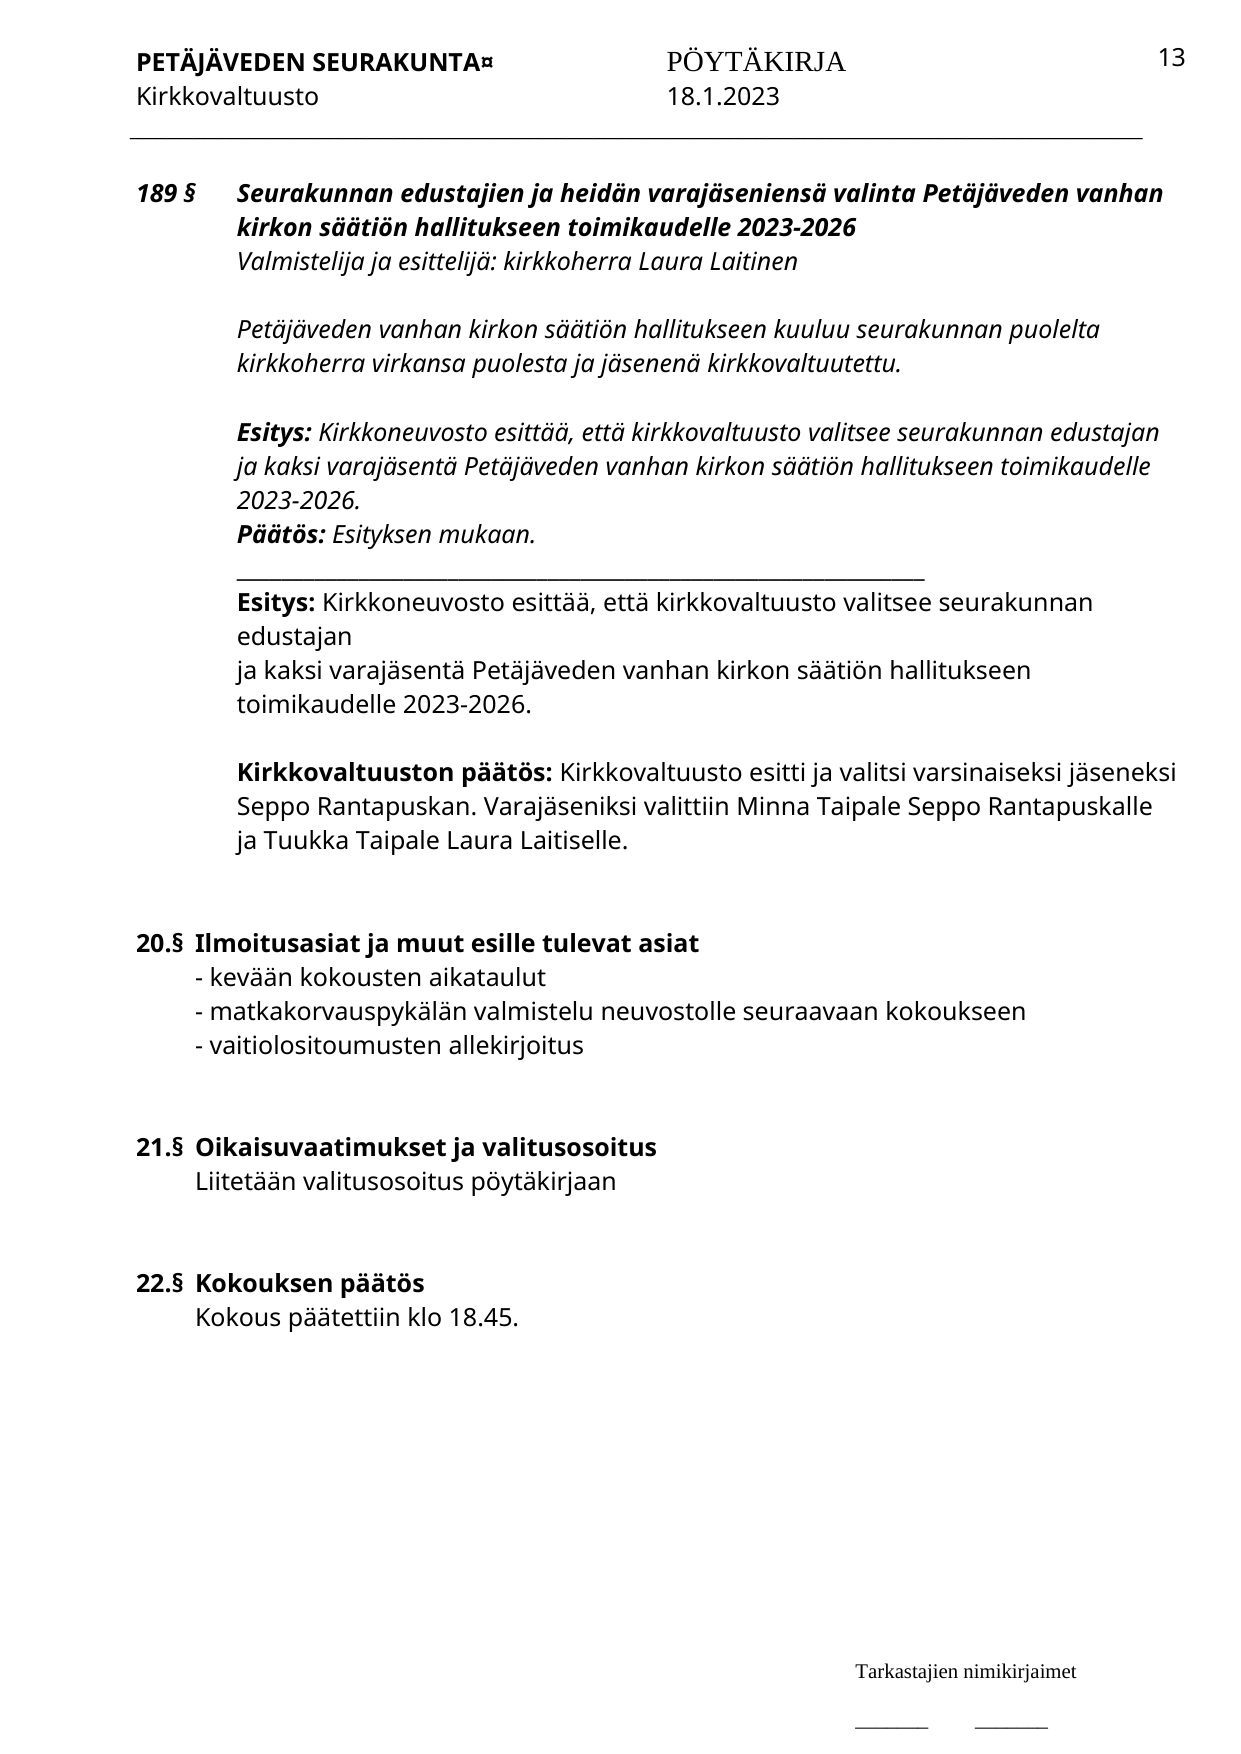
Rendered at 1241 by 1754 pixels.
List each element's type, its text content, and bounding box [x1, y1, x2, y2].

text Esitys: Kirkkoneuvosto esittää, että kirkkovaltuusto valitsee seurakunnan edustajan [237, 414, 1179, 448]
text Päätös: Esityksen mukaan. [237, 516, 1179, 551]
text - matkakorvauspykälän valmistelu neuvostolle seuraavaan kokoukseen [195, 993, 1179, 1027]
text Kokous päätettiin klo 18.45. [136, 1300, 1179, 1334]
text - vaitiolositoumusten allekirjoitus [195, 1027, 1179, 1061]
text ja kaksi varajäsentä Petäjäveden vanhan kirkon säätiön hallitukseen toimikaudelle 2023-2026. [237, 653, 1179, 721]
text 189 § Seurakunnan edustajien ja heidän varajäseniensä valinta Petäjäveden vanhan kirkon säätiön hallitukseen toimikaudelle 2023-2026 [136, 176, 1179, 244]
text 21.§ Oikaisuvaatimukset ja valitusosoitus [136, 1129, 1179, 1164]
text - kevään kokousten aikataulut [136, 959, 1179, 993]
text Liitetään valitusosoitus pöytäkirjaan [136, 1164, 1179, 1198]
text Valmistelija ja esittelijä: kirkkoherra Laura Laitinen [136, 244, 1179, 278]
text Petäjäveden vanhan kirkon säätiön hallitukseen kuuluu seurakunnan puolelta kirkkoherra virkansa puolesta ja jäsenenä kirkkovaltuutettu. [237, 312, 1179, 380]
text Kirkkovaltuuston päätös: Kirkkovaltuusto esitti ja valitsi varsinaiseksi jäseneksi Seppo Rantapuskan. Varajäseniksi valittiin Minna Taipale Seppo Rantapuskalle ja Tuukka Taipale Laura Laitiselle. [237, 755, 1179, 857]
text ______________________________________________________________ [237, 551, 1179, 584]
text ja kaksi varajäsentä Petäjäveden vanhan kirkon säätiön hallitukseen toimikaudelle 2023-2026. [237, 448, 1179, 516]
text 20.§ Ilmoitusasiat ja muut esille tulevat asiat [136, 925, 1179, 959]
text 22.§ Kokouksen päätös [136, 1266, 1179, 1300]
text Esitys: Kirkkoneuvosto esittää, että kirkkovaltuusto valitsee seurakunnan edustajan [237, 584, 1179, 653]
